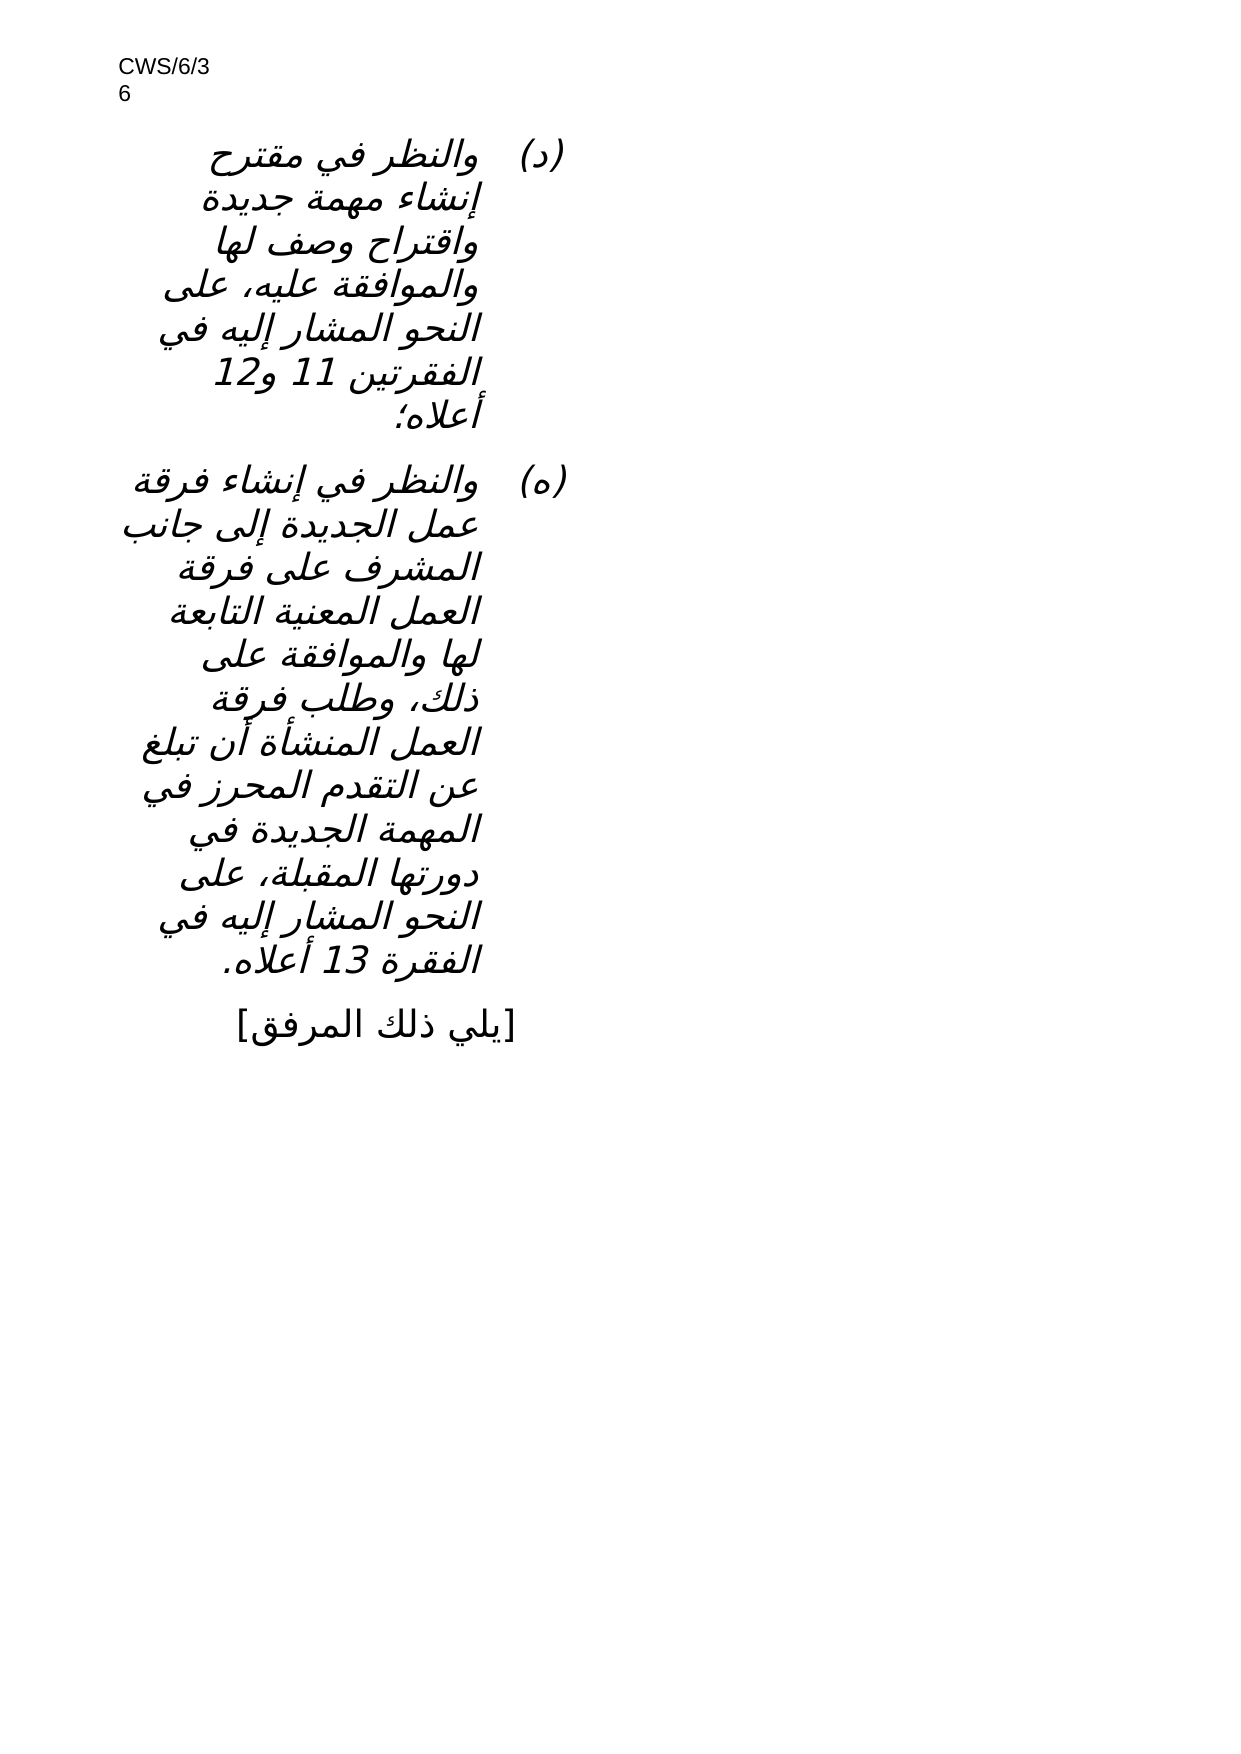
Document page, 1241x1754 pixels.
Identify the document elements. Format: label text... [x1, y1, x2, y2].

list والنظر في إنشاء فرقة عمل الجديدة إلى جانب المشرف على فرقة العمل المعنية التابعة لها والموافقة على ذلك، وطلب فرقة العمل المنشأة أن تبلغ عن التقدم المحرز في المهمة الجديدة في دورتها المقبلة، على النحو المشار إليه في الفقرة 13 أعلاه. [118, 458, 516, 982]
list والنظر في مقترح إنشاء مهمة جديدة واقتراح وصف لها والموافقة عليه، على النحو المشار إليه في الفقرتين 11 و12 أعلاه؛ [118, 132, 516, 438]
text [يلي ذلك المرفق] [118, 1003, 516, 1047]
